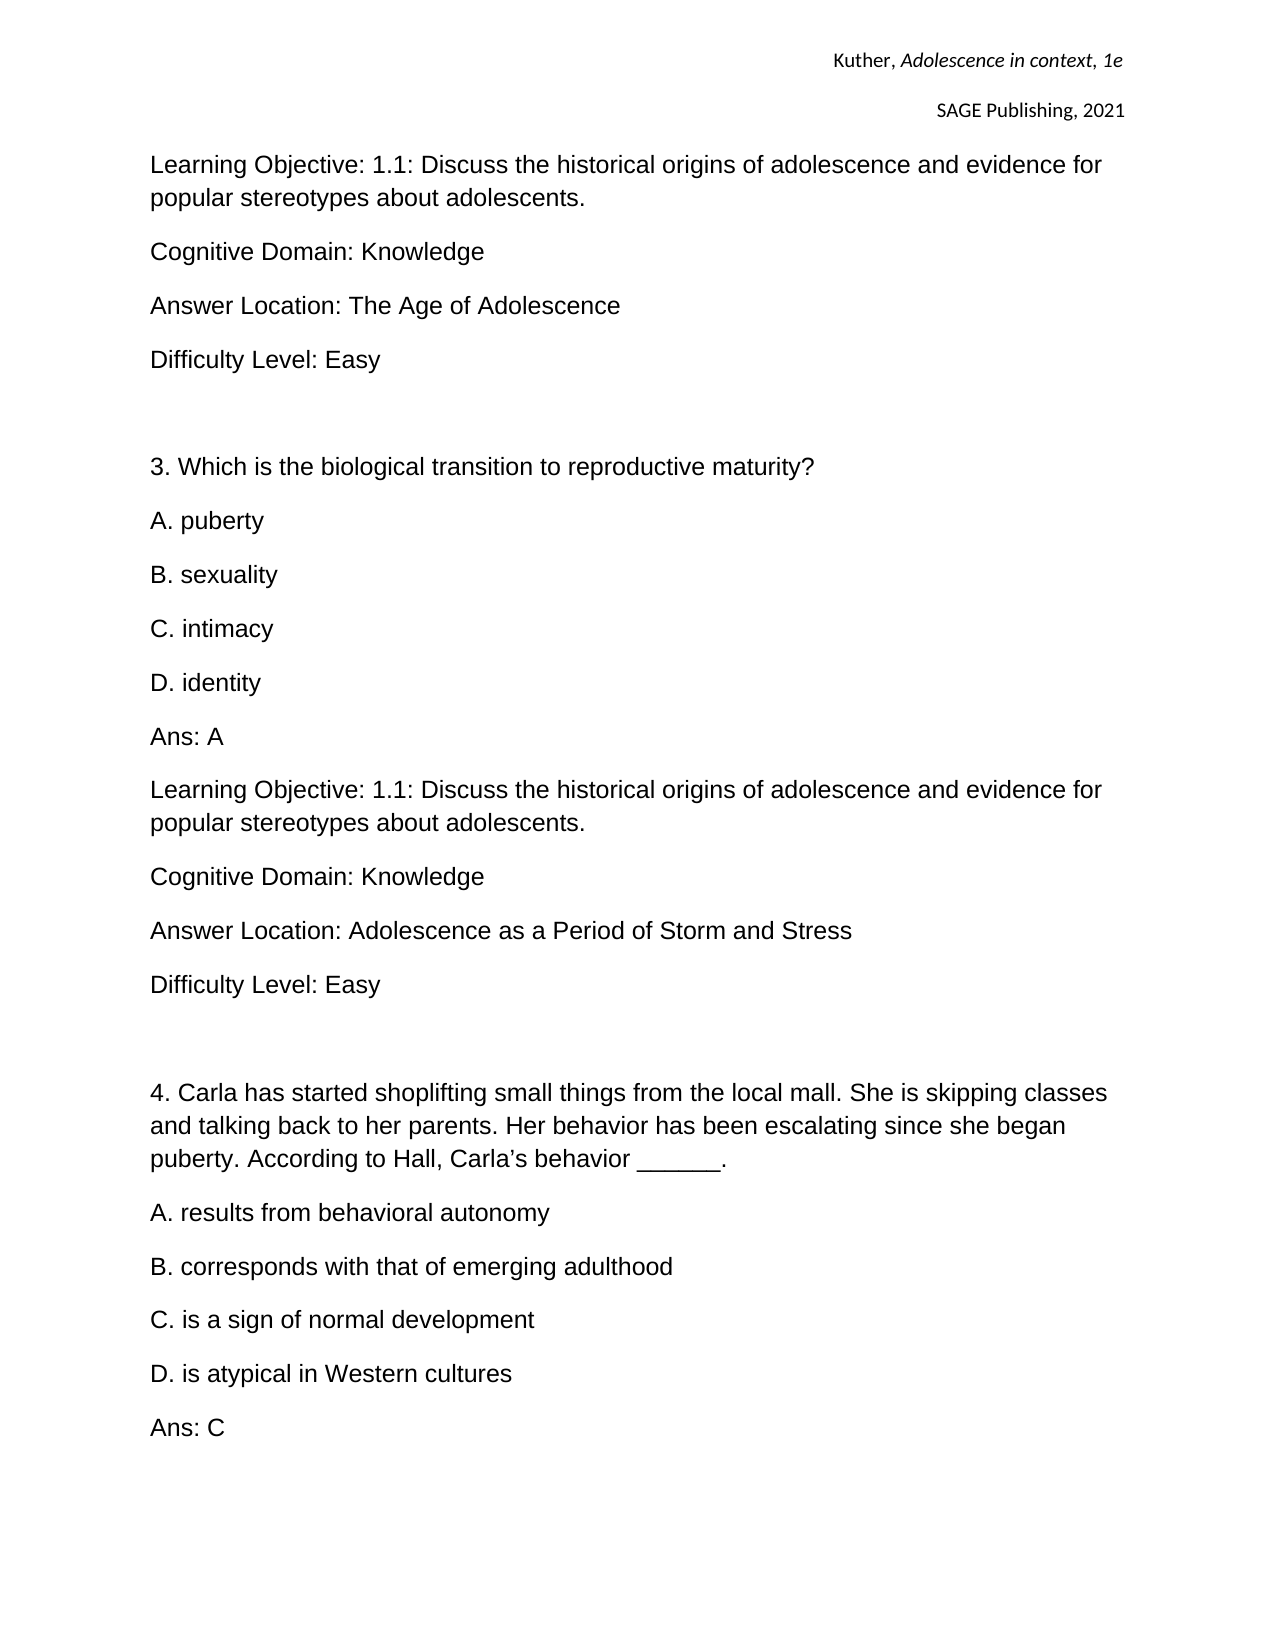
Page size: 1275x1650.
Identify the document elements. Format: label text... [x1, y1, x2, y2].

text Answer Location: Adolescence as a Period of Storm and Stress [150, 916, 1125, 945]
text A. puberty [150, 506, 1125, 535]
text Ans: A [150, 722, 1125, 750]
text Cognitive Domain: Knowledge [150, 237, 1125, 266]
text Difficulty Level: Easy [150, 970, 1125, 999]
text B. sexuality [150, 560, 1125, 589]
text A. results from behavioral autonomy [150, 1198, 1125, 1226]
text C. is a sign of normal development [150, 1305, 1125, 1334]
text 4. Carla has started shoplifting small things from the local mall. She is skipping classes and talking back to her parents. Her behavior has been escalating since she began puberty. According to Hall, Carla’s behavior ______. [150, 1078, 1125, 1172]
text D. is atypical in Western cultures [150, 1359, 1125, 1388]
text Cognitive Domain: Knowledge [150, 862, 1125, 891]
text Learning Objective: 1.1: Discuss the historical origins of adolescence and evidence for popular stereotypes about adolescents. [150, 775, 1125, 837]
text 3. Which is the biological transition to reproductive maturity? [150, 452, 1125, 481]
text Difficulty Level: Easy [150, 344, 1125, 373]
text Ans: C [150, 1413, 1125, 1442]
text B. corresponds with that of emerging adulthood [150, 1251, 1125, 1280]
text Answer Location: The Age of Adolescence [150, 291, 1125, 319]
text Learning Objective: 1.1: Discuss the historical origins of adolescence and evidence for popular stereotypes about adolescents. [150, 150, 1125, 212]
text C. intimacy [150, 614, 1125, 643]
text D. identity [150, 668, 1125, 696]
